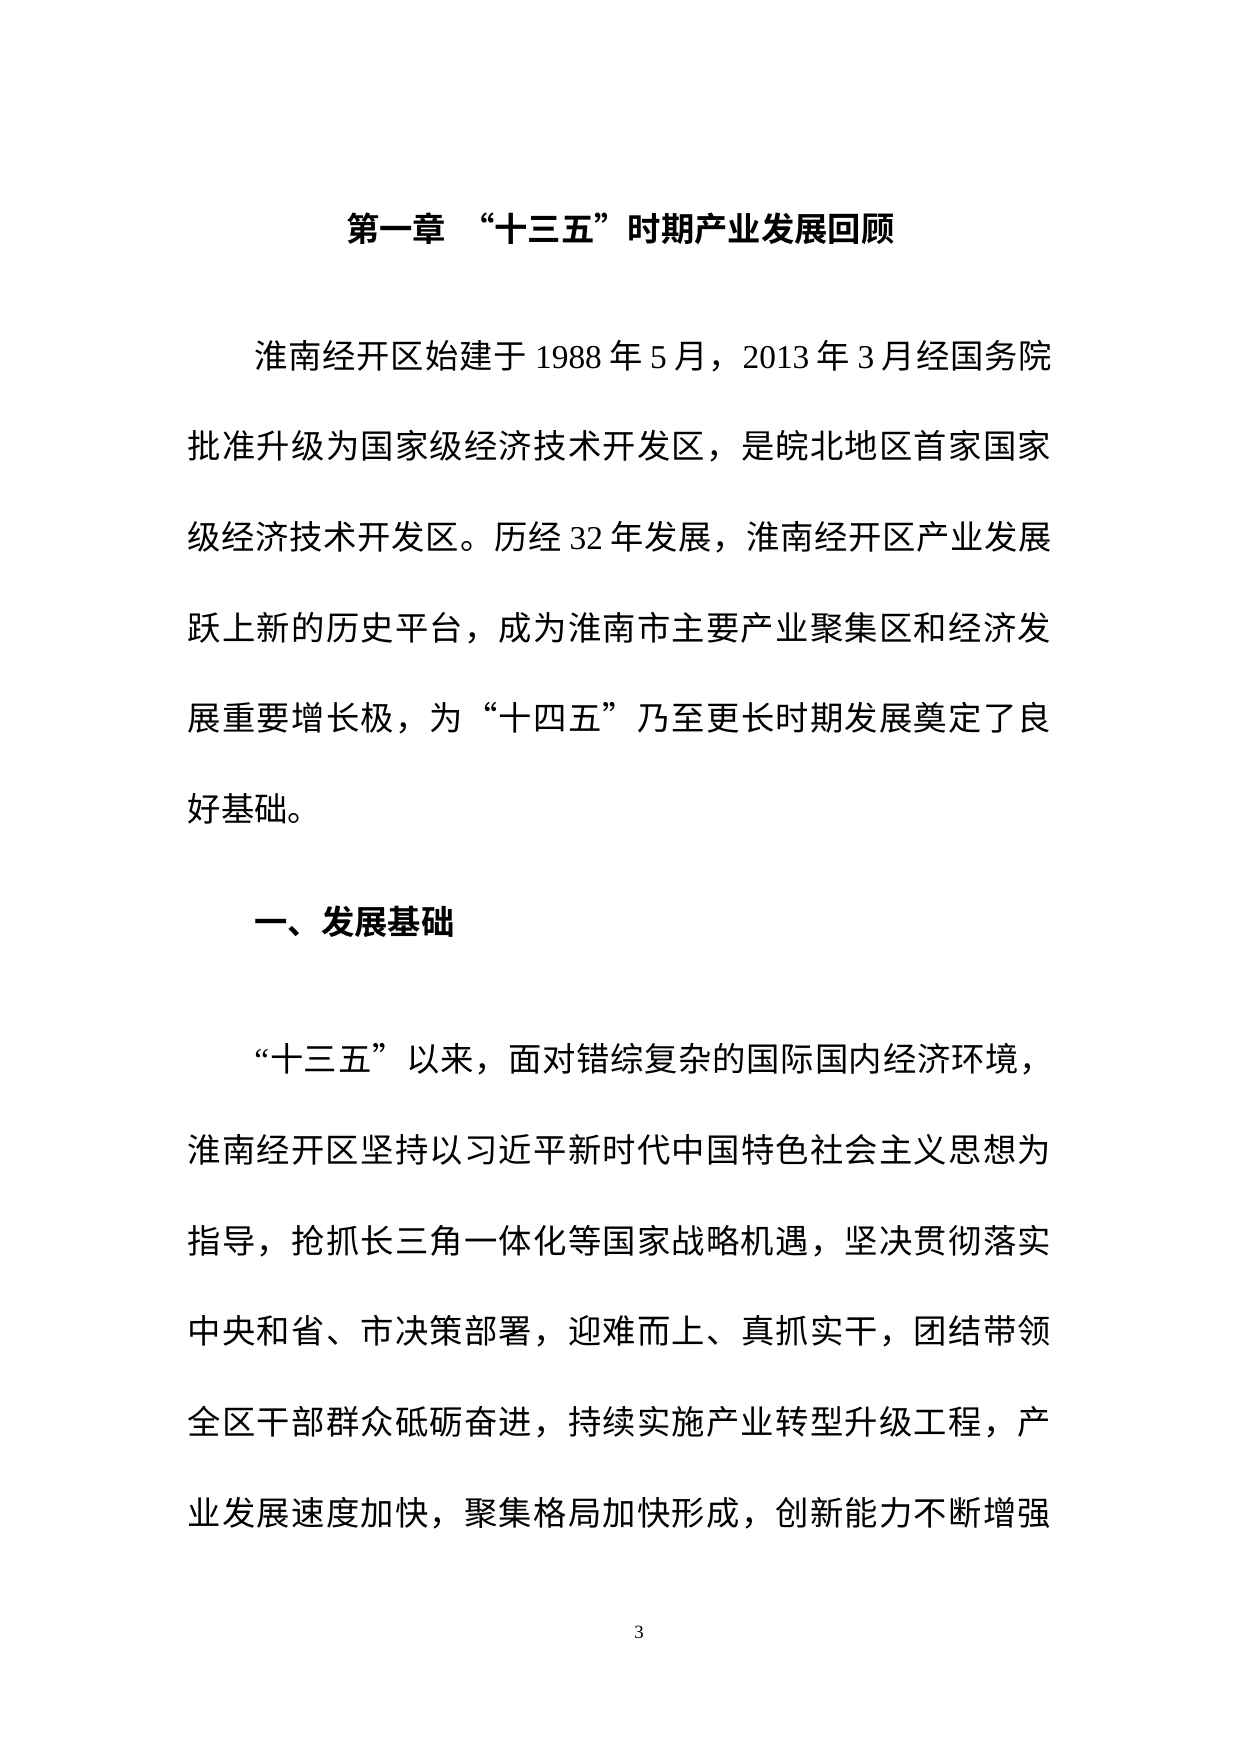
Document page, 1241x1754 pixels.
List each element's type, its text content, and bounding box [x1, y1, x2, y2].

subtitle 第一章 “十三五”时期产业发展回顾 [187, 181, 1053, 272]
subtitle 一、发展基础 [187, 875, 1053, 965]
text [187, 1012, 1053, 1556]
text 淮南经开区始建于1988年5月，2013年3月经国务院批准升级为国家级经济技术开发区，是皖北地区首家国家级经济技术开发区。历经32年发展，淮南经开区产业发展跃上新的历史平台，成为淮南市主要产业聚集区和经济发展重要增长极，为“十四五”乃至更长时期发展奠定了良好基础。 [187, 308, 1053, 852]
